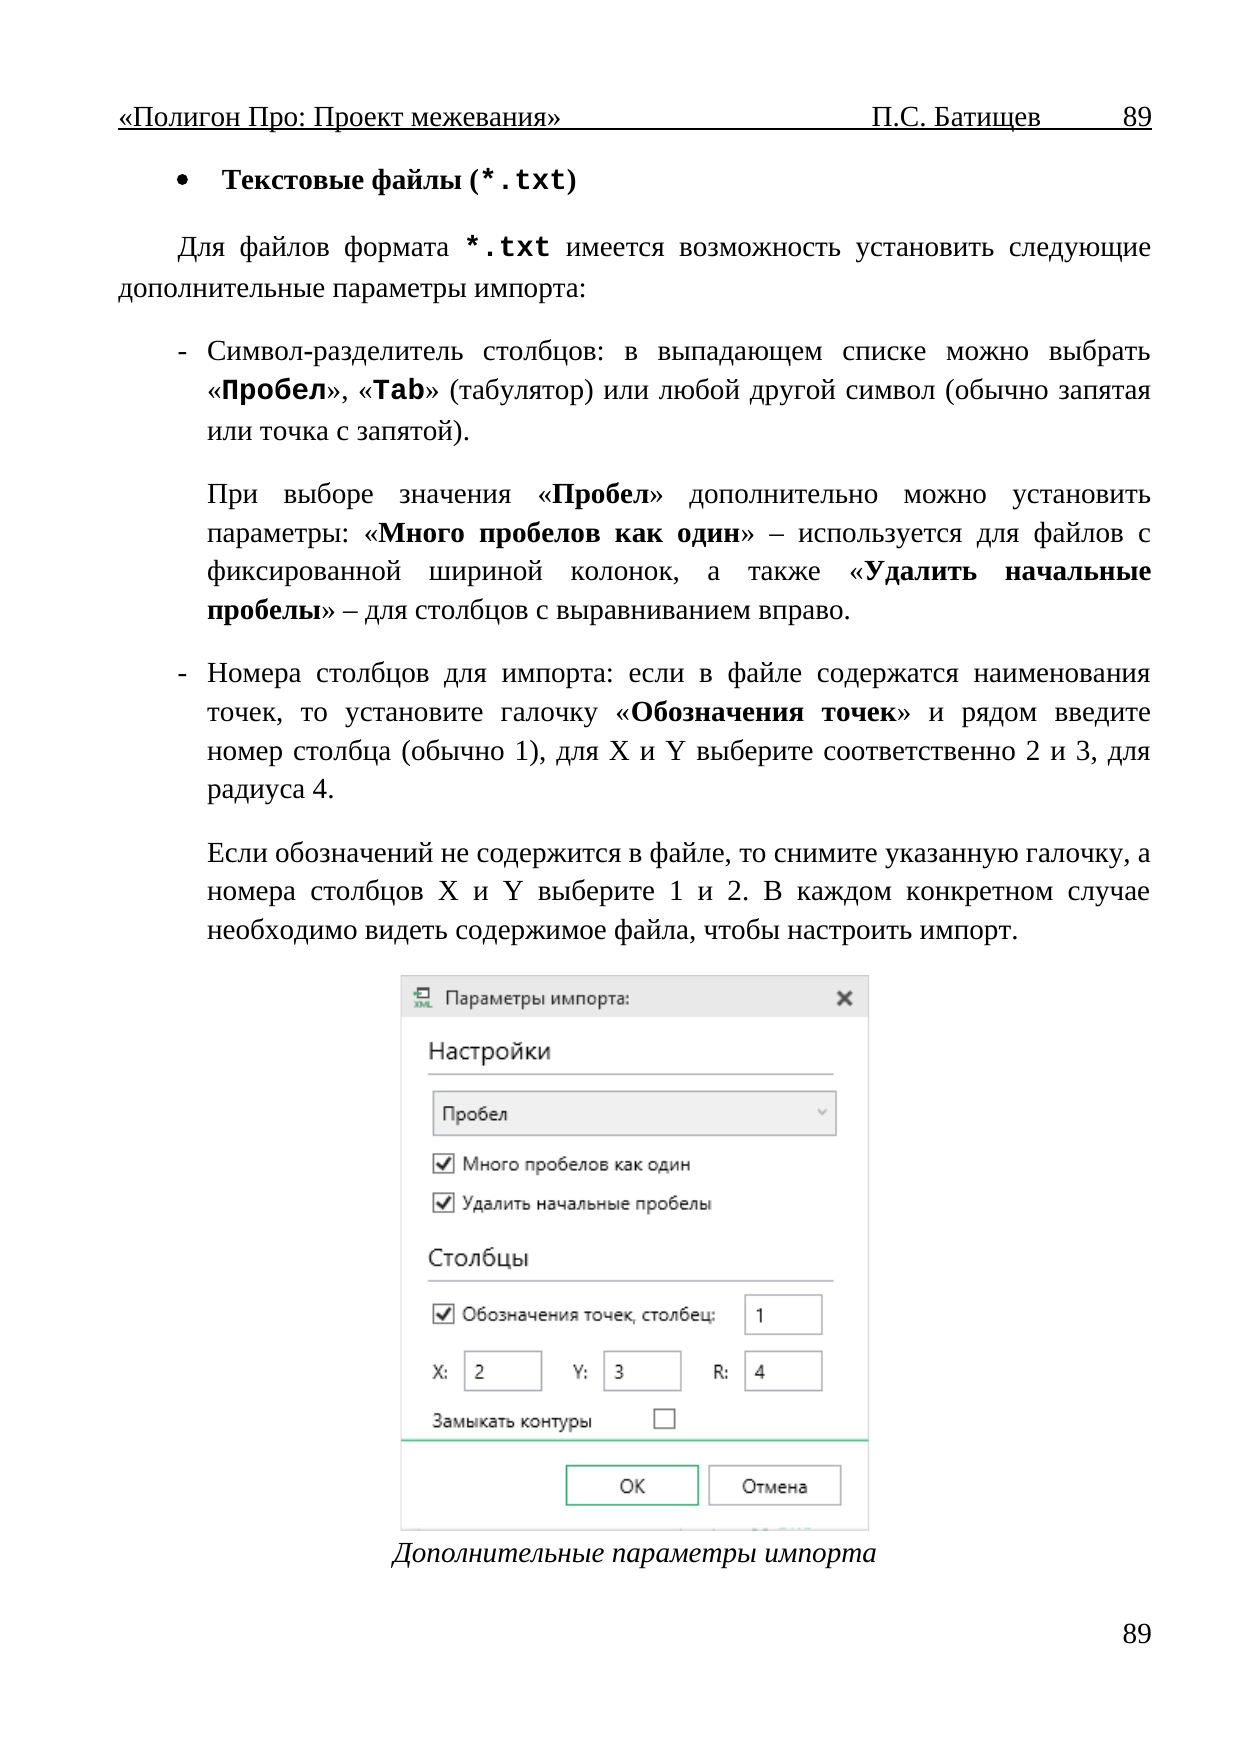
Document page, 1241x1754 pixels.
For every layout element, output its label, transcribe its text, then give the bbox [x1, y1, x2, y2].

list Номера столбцов для импорта: если в файле содержатся наименования точек, то установите галочку «Обозначения точек» и рядом введите номер столбца (обычно 1), для X и Y выберите соответственно 2 и 3, для радиуса 4. [177, 656, 1152, 805]
text При выборе значения «Пробел» дополнительно можно установить параметры: «Много пробелов как один» – используется для файлов с фиксированной шириной колонок, а также «Удалить начальные пробелы» – для столбцов с выравниванием вправо. [207, 476, 1152, 626]
list Символ-разделитель столбцов: в выпадающем списке можно выбрать «Пробел», «Tab» (табулятор) или любой другой символ (обычно запятая или точка с запятой). [177, 333, 1152, 446]
list Текстовые файлы (*.txt) [118, 162, 1152, 198]
text Если обозначений не содержится в файле, то снимите указанную галочку, а номера столбцов X и Y выберите 1 и 2. В каждом конкретном случае необходимо видеть содержимое файла, чтобы настроить импорт. [207, 835, 1152, 945]
text Для файлов формата *.txt имеется возможность установить следующие дополнительные параметры импорта: [118, 229, 1152, 303]
picture [400, 975, 870, 1531]
